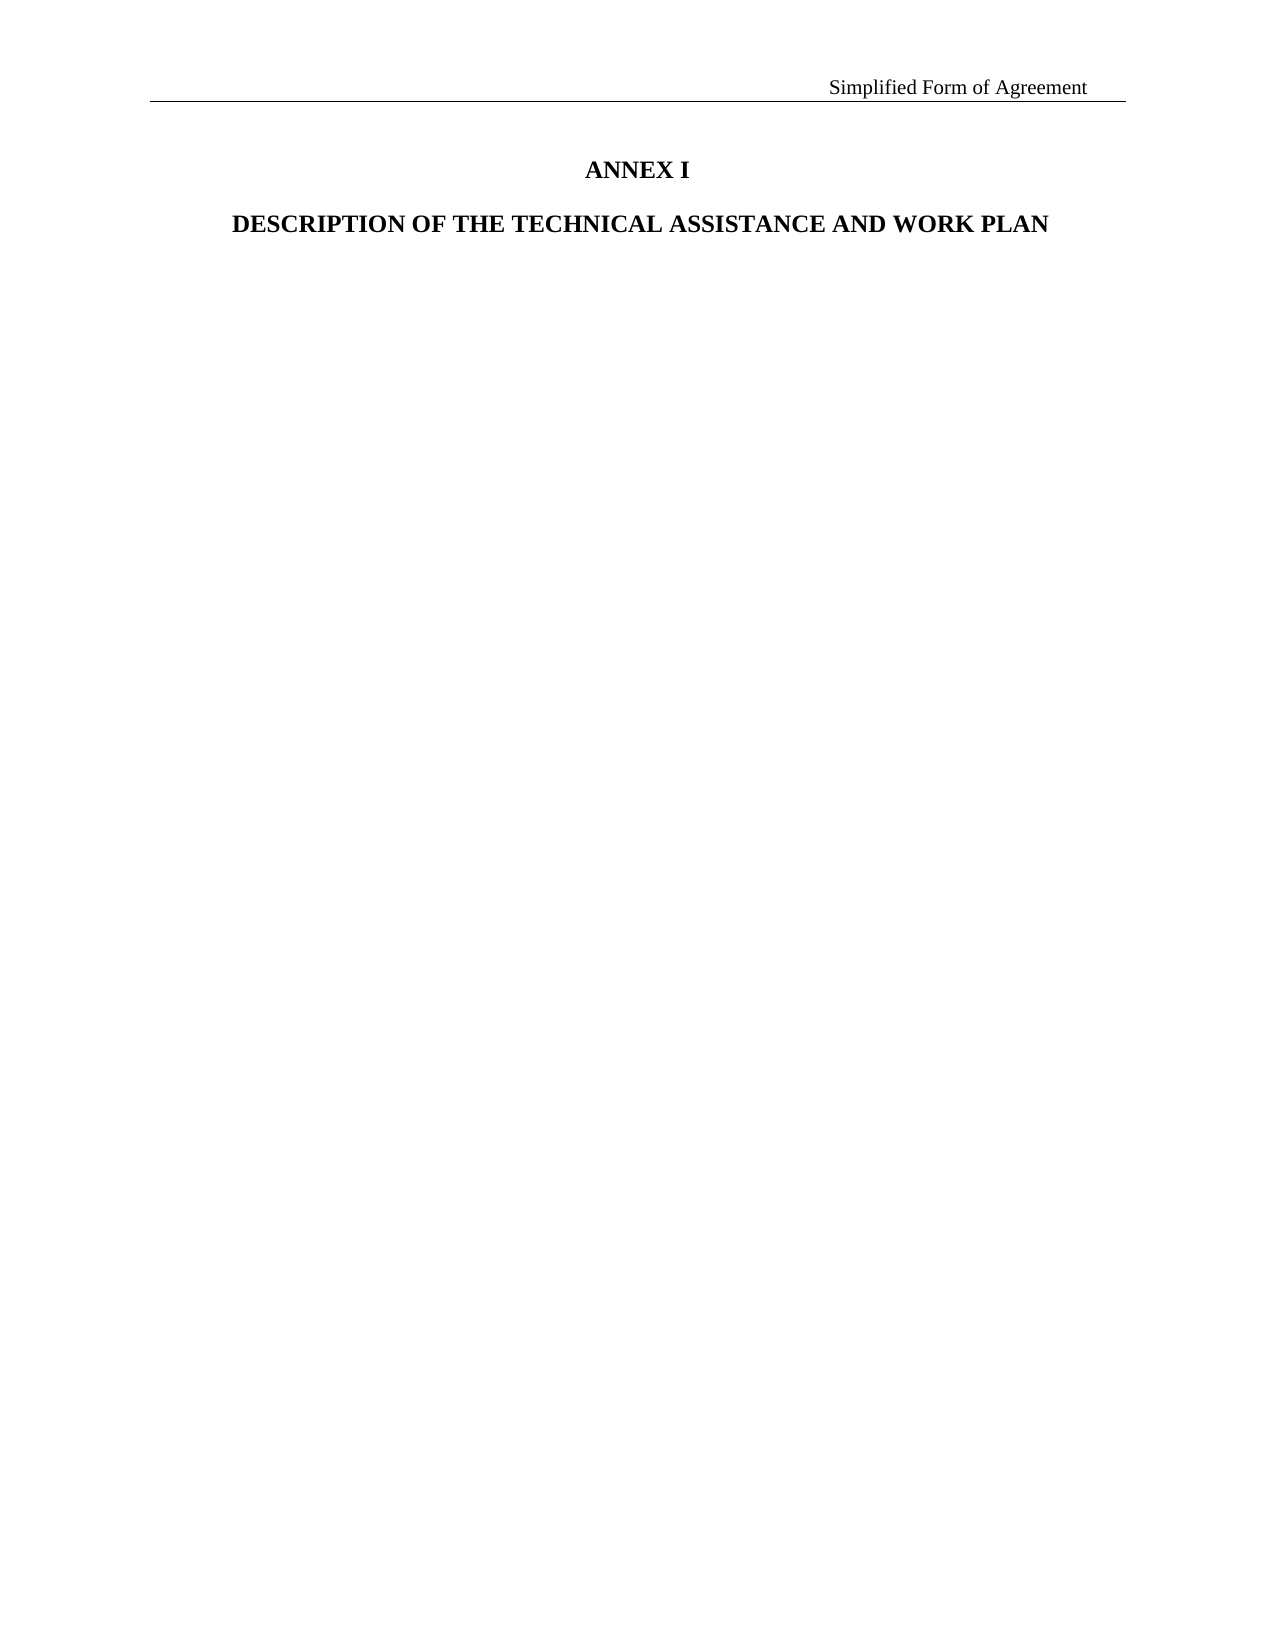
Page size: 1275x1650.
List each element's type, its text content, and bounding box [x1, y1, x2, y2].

text ANNEX I [159, 156, 1115, 184]
text DESCRIPTION OF THE TECHNICAL ASSISTANCE AND WORK PLAN [226, 209, 1127, 238]
